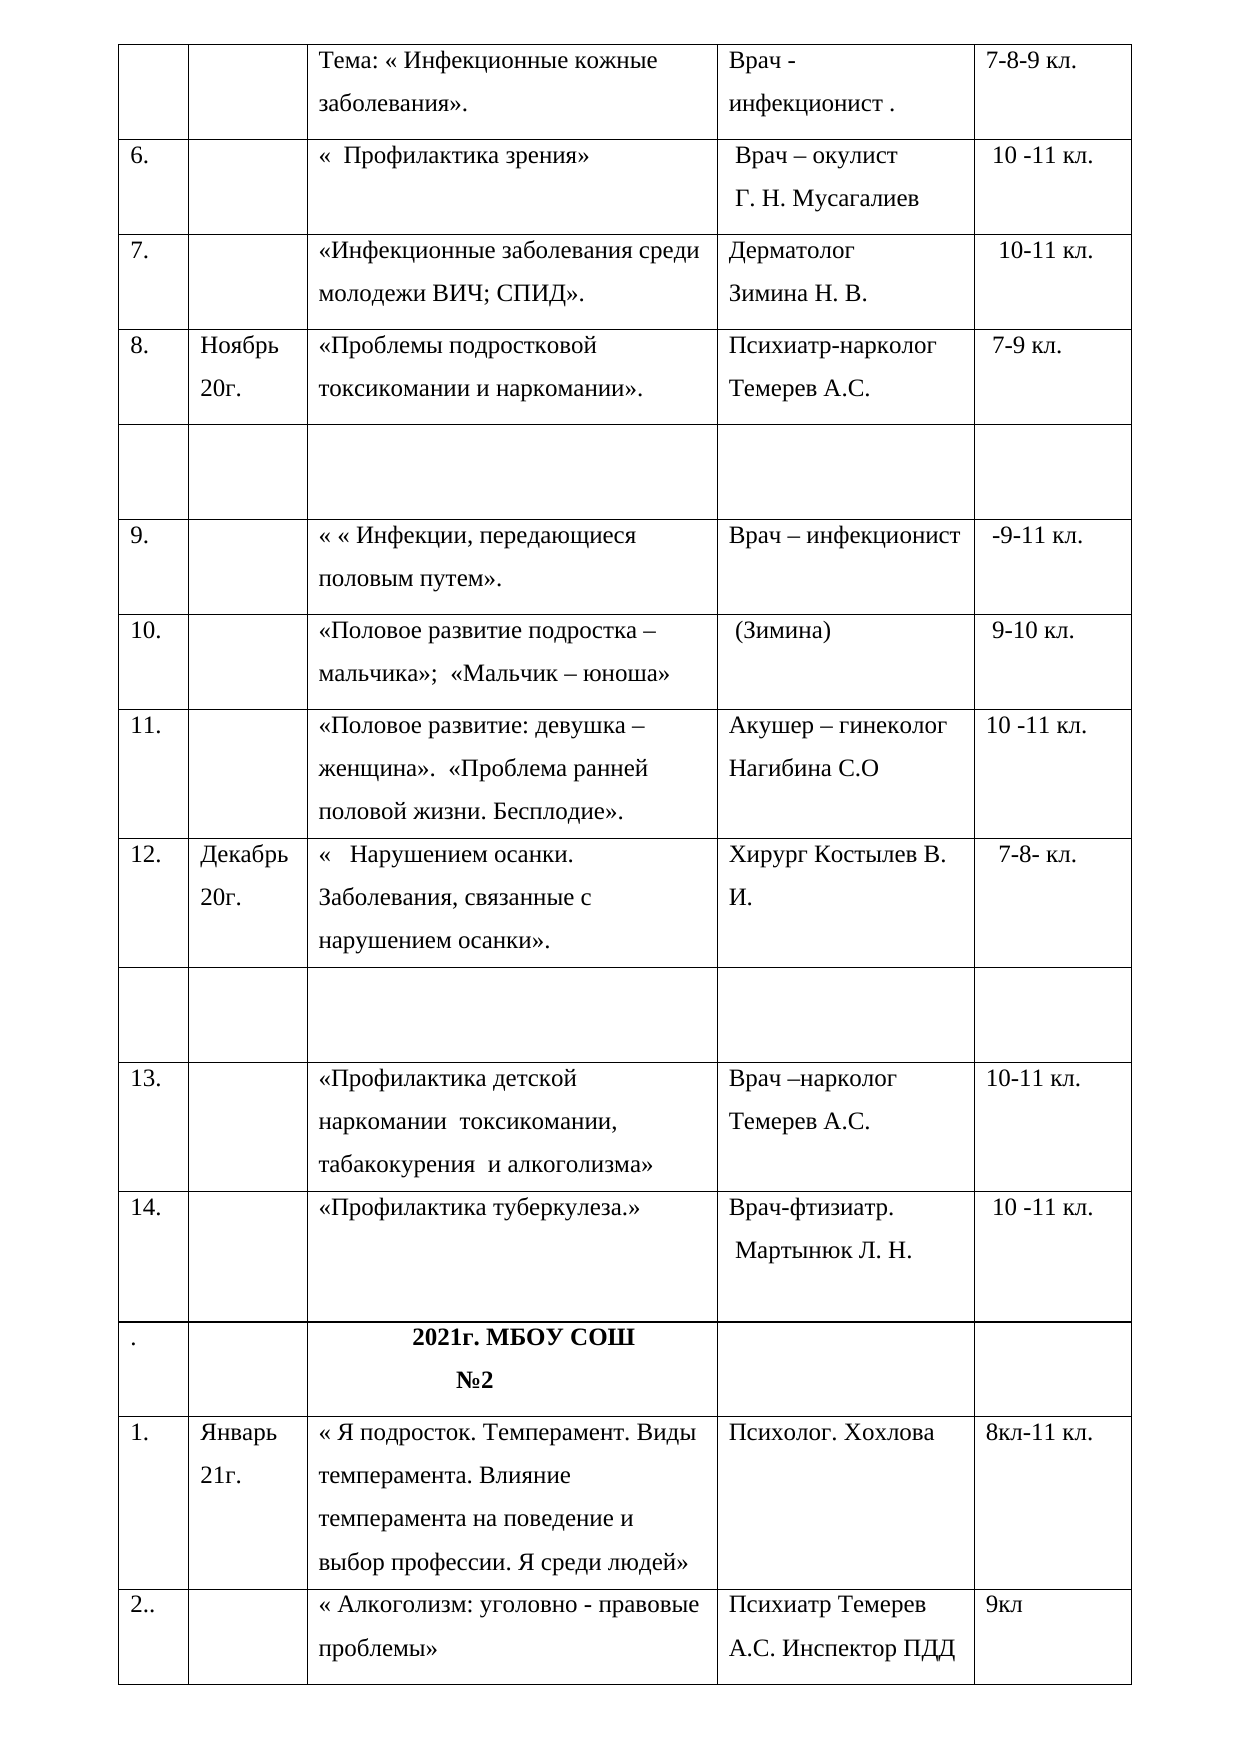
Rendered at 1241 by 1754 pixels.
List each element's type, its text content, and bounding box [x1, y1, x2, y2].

table_cell [189, 425, 307, 519]
table_cell [189, 1323, 307, 1416]
table_cell [975, 968, 1131, 1062]
table_cell Врач – инфекционист [718, 520, 974, 614]
table_cell [975, 1323, 1131, 1416]
table_cell [189, 1063, 307, 1191]
table_cell 10. [119, 615, 188, 709]
table_cell [189, 1192, 307, 1321]
table_header [119, 45, 188, 139]
table_cell 10-11 кл. [975, 235, 1131, 329]
table_cell 10 -11 кл. [975, 710, 1131, 838]
table_cell [189, 615, 307, 709]
table_cell Ноябрь 20г. [189, 330, 307, 424]
table_cell Акушер – гинеколог Нагибина С.О [718, 710, 974, 838]
table_cell 13. [119, 1063, 188, 1191]
table_cell 1. [119, 1417, 188, 1588]
table_cell 10 -11 кл. [975, 140, 1131, 234]
table_cell Психиатр Темерев А.С. Инспектор ПДД [718, 1590, 974, 1683]
table_cell [189, 520, 307, 614]
table_cell Врач –нарколог Темерев А.С. [718, 1063, 974, 1191]
table_cell 7-9 кл. [975, 330, 1131, 424]
table_cell 2021г. МБОУ СОШ №2 [308, 1323, 717, 1416]
table_cell 11. [119, 710, 188, 838]
table_cell « Алкоголизм: уголовно - правовые проблемы» [308, 1590, 717, 1683]
table_cell «Профилактика детской наркомании токсикомании, табакокурения и алкоголизма» [308, 1063, 717, 1191]
table_header Врач - инфекционист . [718, 45, 974, 139]
table_cell «Инфекционные заболевания среди молодежи ВИЧ; СПИД». [308, 235, 717, 329]
table_cell [119, 968, 188, 1062]
table_cell Дерматолог Зимина Н. В. [718, 235, 974, 329]
table_cell «Половое развитие подростка – мальчика»; «Мальчик – юноша» [308, 615, 717, 709]
table_cell [308, 968, 717, 1062]
table_cell Январь 21г. [189, 1417, 307, 1588]
table_cell 6. [119, 140, 188, 234]
table_cell 14. [119, 1192, 188, 1321]
table_cell Декабрь 20г. [189, 839, 307, 967]
table_cell «Половое развитие: девушка – женщина». «Проблема ранней половой жизни. Бесплодие». [308, 710, 717, 838]
table_cell « « Инфекции, передающиеся половым путем». [308, 520, 717, 614]
table_cell 2.. [119, 1590, 188, 1683]
table_cell 8кл-11 кл. [975, 1417, 1131, 1588]
table_header Тема: « Инфекционные кожные заболевания». [308, 45, 717, 139]
table_cell Хирург Костылев В. И. [718, 839, 974, 967]
table_cell [189, 1590, 307, 1683]
table_cell Врач-фтизиатр. Мартынюк Л. Н. [718, 1192, 974, 1321]
table_cell 9кл [975, 1590, 1131, 1683]
table_cell (Зимина) [718, 615, 974, 709]
table_cell 9. [119, 520, 188, 614]
table_cell -9-11 кл. [975, 520, 1131, 614]
table_cell 8. [119, 330, 188, 424]
table_cell «Профилактика туберкулеза.» [308, 1192, 717, 1321]
table_header [189, 45, 307, 139]
table_cell . [119, 1323, 188, 1416]
table_cell 7. [119, 235, 188, 329]
table_cell «Проблемы подростковой токсикомании и наркомании». [308, 330, 717, 424]
table_header 7-8-9 кл. [975, 45, 1131, 139]
table_cell 9-10 кл. [975, 615, 1131, 709]
table_cell 10-11 кл. [975, 1063, 1131, 1191]
table_cell 12. [119, 839, 188, 967]
table_cell Психиатр-нарколог Темерев А.С. [718, 330, 974, 424]
table_cell « Нарушением осанки. Заболевания, связанные с нарушением осанки». [308, 839, 717, 967]
table_cell [975, 425, 1131, 519]
table_cell [189, 968, 307, 1062]
table_cell [189, 710, 307, 838]
table_cell « Я подросток. Темперамент. Виды темперамента. Влияние темперамента на поведение и выбор профессии. Я среди людей» [308, 1417, 717, 1588]
table_cell [718, 968, 974, 1062]
table_cell [189, 140, 307, 234]
table_cell 7-8- кл. [975, 839, 1131, 967]
table_cell [189, 235, 307, 329]
table_cell [119, 425, 188, 519]
table_cell [718, 1323, 974, 1416]
table_cell [308, 425, 717, 519]
table_cell [718, 425, 974, 519]
table_cell 10 -11 кл. [975, 1192, 1131, 1321]
table_cell Врач – окулист Г. Н. Мусагалиев [718, 140, 974, 234]
table_cell Психолог. Хохлова [718, 1417, 974, 1588]
table_cell « Профилактика зрения» [308, 140, 717, 234]
